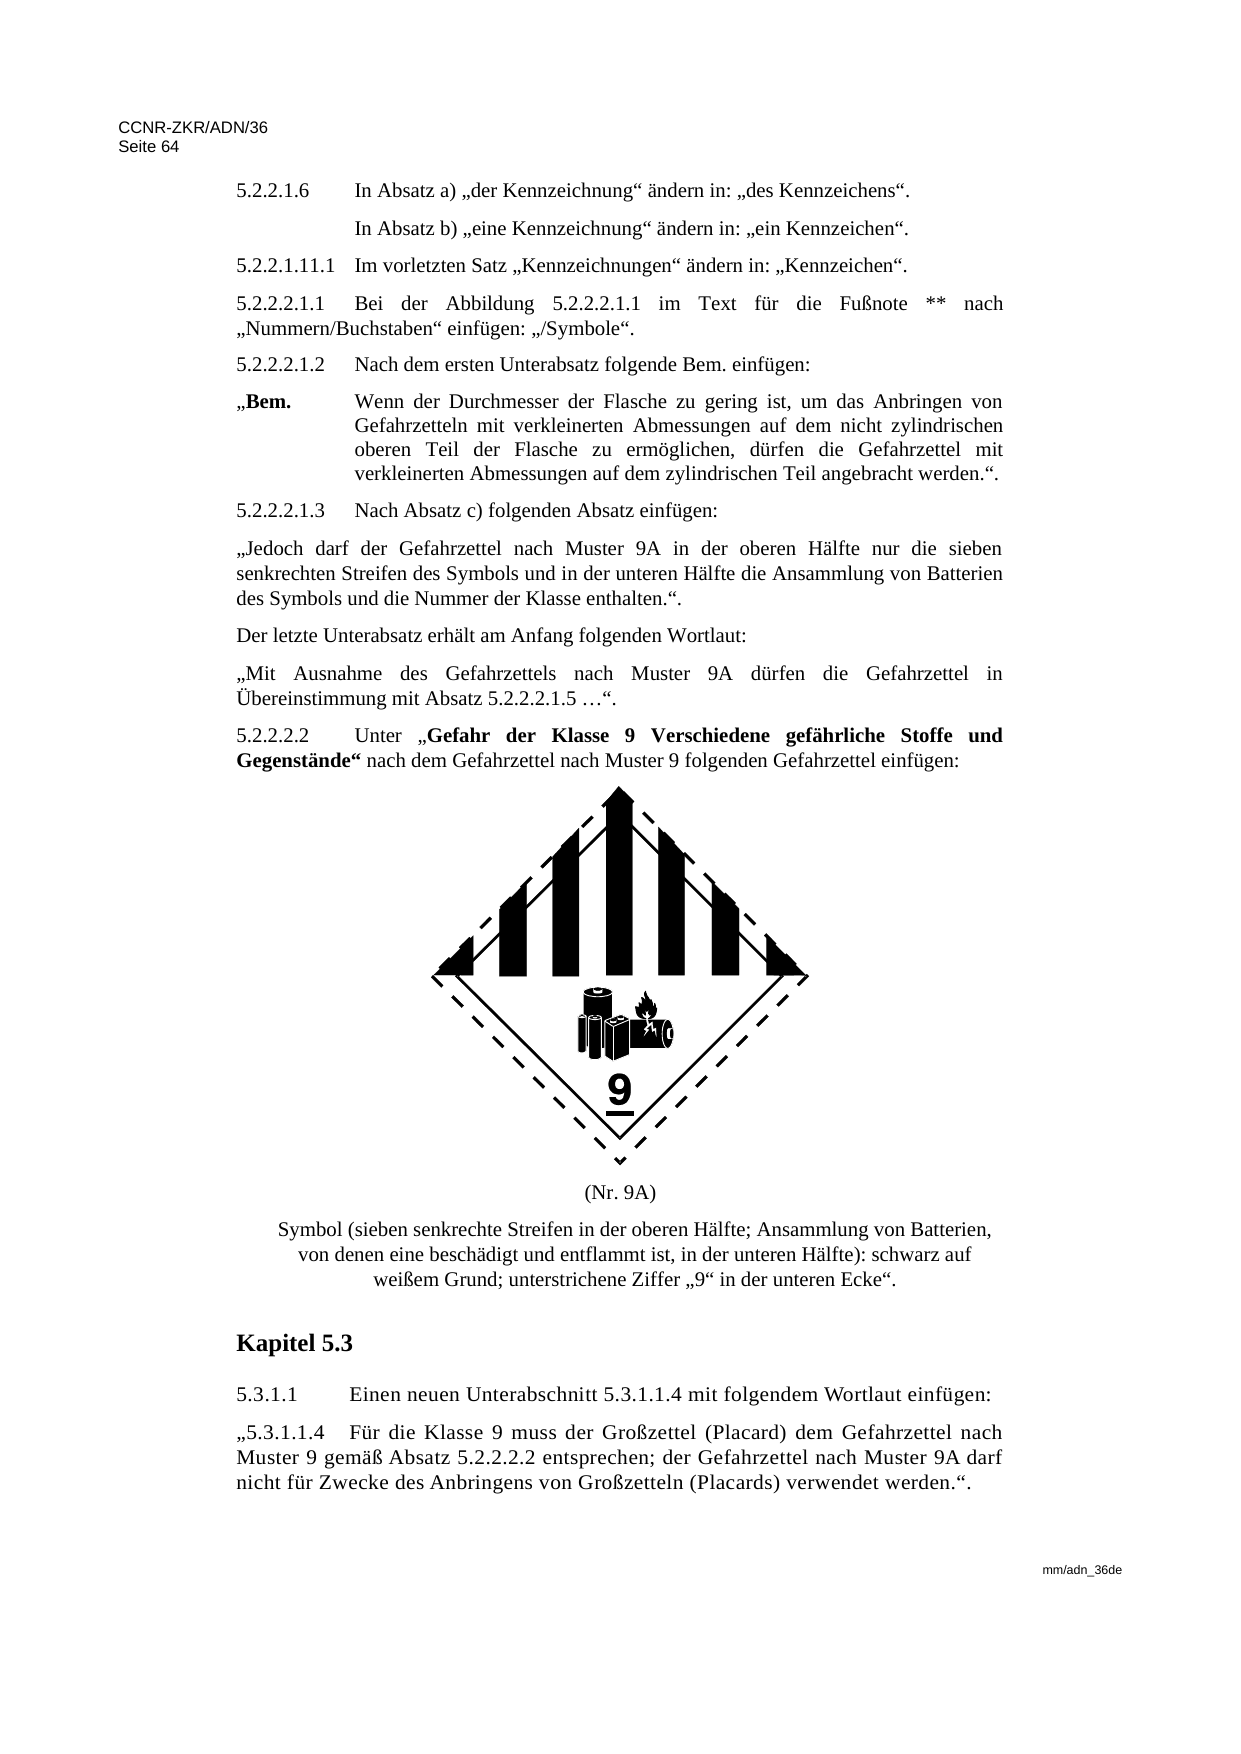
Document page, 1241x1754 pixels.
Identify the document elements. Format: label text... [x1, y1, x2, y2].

text 5.2.2.2.2 Unter „Gefahr der Klasse 9 Verschiedene gefährliche Stoffe und Gegenstände“ nach dem Gefahrzettel nach Muster 9 folgenden Gefahrzettel einfügen: [236, 722, 1004, 772]
text 5.2.2.2.1.1 Bei der Abbildung 5.2.2.2.1.1 im Text für die Fußnote ** nach „Nummern/Buchstaben“ einfügen: „/Symbole“. [236, 290, 1004, 340]
text „Bem. Wenn der Durchmesser der Flasche zu gering ist, um das Anbringen von Gefahrzetteln mit verkleinerten Abmessungen auf dem nicht zylindrischen oberen Teil der Flasche zu ermöglichen, dürfen die Gefahrzettel mit verkleinerten Abmessungen auf dem zylindrischen Teil angebracht werden.“. [236, 389, 1004, 485]
text „5.3.1.1.4 Für die Klasse 9 muss der Großzettel (Placard) dem Gefahrzettel nach Muster 9 gemäß Absatz 5.2.2.2.2 entsprechen; der Gefahrzettel nach Muster 9A darf nicht für Zwecke des Anbringens von Großzetteln (Placards) verwendet werden.“. [236, 1419, 1004, 1494]
text Der letzte Unterabsatz erhält am Anfang folgenden Wortlaut: [236, 622, 1004, 647]
text (Nr. 9A) [236, 1179, 1004, 1204]
text „Jedoch darf der Gefahrzettel nach Muster 9A in der oberen Hälfte nur die sieben senkrechten Streifen des Symbols und in der unteren Hälfte die Ansammlung von Batterien des Symbols und die Nummer der Klasse enthalten.“. [236, 535, 1004, 610]
text Symbol (sieben senkrechte Streifen in der oberen Hälfte; Ansammlung von Batterien, von denen eine beschädigt und entflammt ist, in der unteren Hälfte): schwarz auf weißem Grund; unterstrichene Ziffer „9“ in der unteren Ecke“. [266, 1216, 1004, 1291]
text 5.2.2.2.1.3 Nach Absatz c) folgenden Absatz einfügen: [236, 497, 1004, 522]
text In Absatz b) „eine Kennzeichnung“ ändern in: „ein Kennzeichen“. [295, 215, 1004, 240]
text 5.3.1.1 Einen neuen Unterabschnitt 5.3.1.1.4 mit folgendem Wortlaut einfügen: [236, 1382, 1004, 1407]
text 5.2.2.1.6 In Absatz a) „der Kennzeichnung“ ändern in: „des Kennzeichens“. [236, 177, 1004, 202]
text 5.2.2.2.1.2 Nach dem ersten Unterabsatz folgende Bem. einfügen: [236, 352, 1004, 376]
text „Mit Ausnahme des Gefahrzettels nach Muster 9A dürfen die Gefahrzettel in Übereinstimmung mit Absatz 5.2.2.2.1.5 …“. [236, 660, 1004, 710]
text Kapitel 5.3 [118, 1329, 1004, 1357]
text 5.2.2.1.11.1 Im vorletzten Satz „Kennzeichnungen“ ändern in: „Kennzeichen“. [236, 252, 1004, 277]
